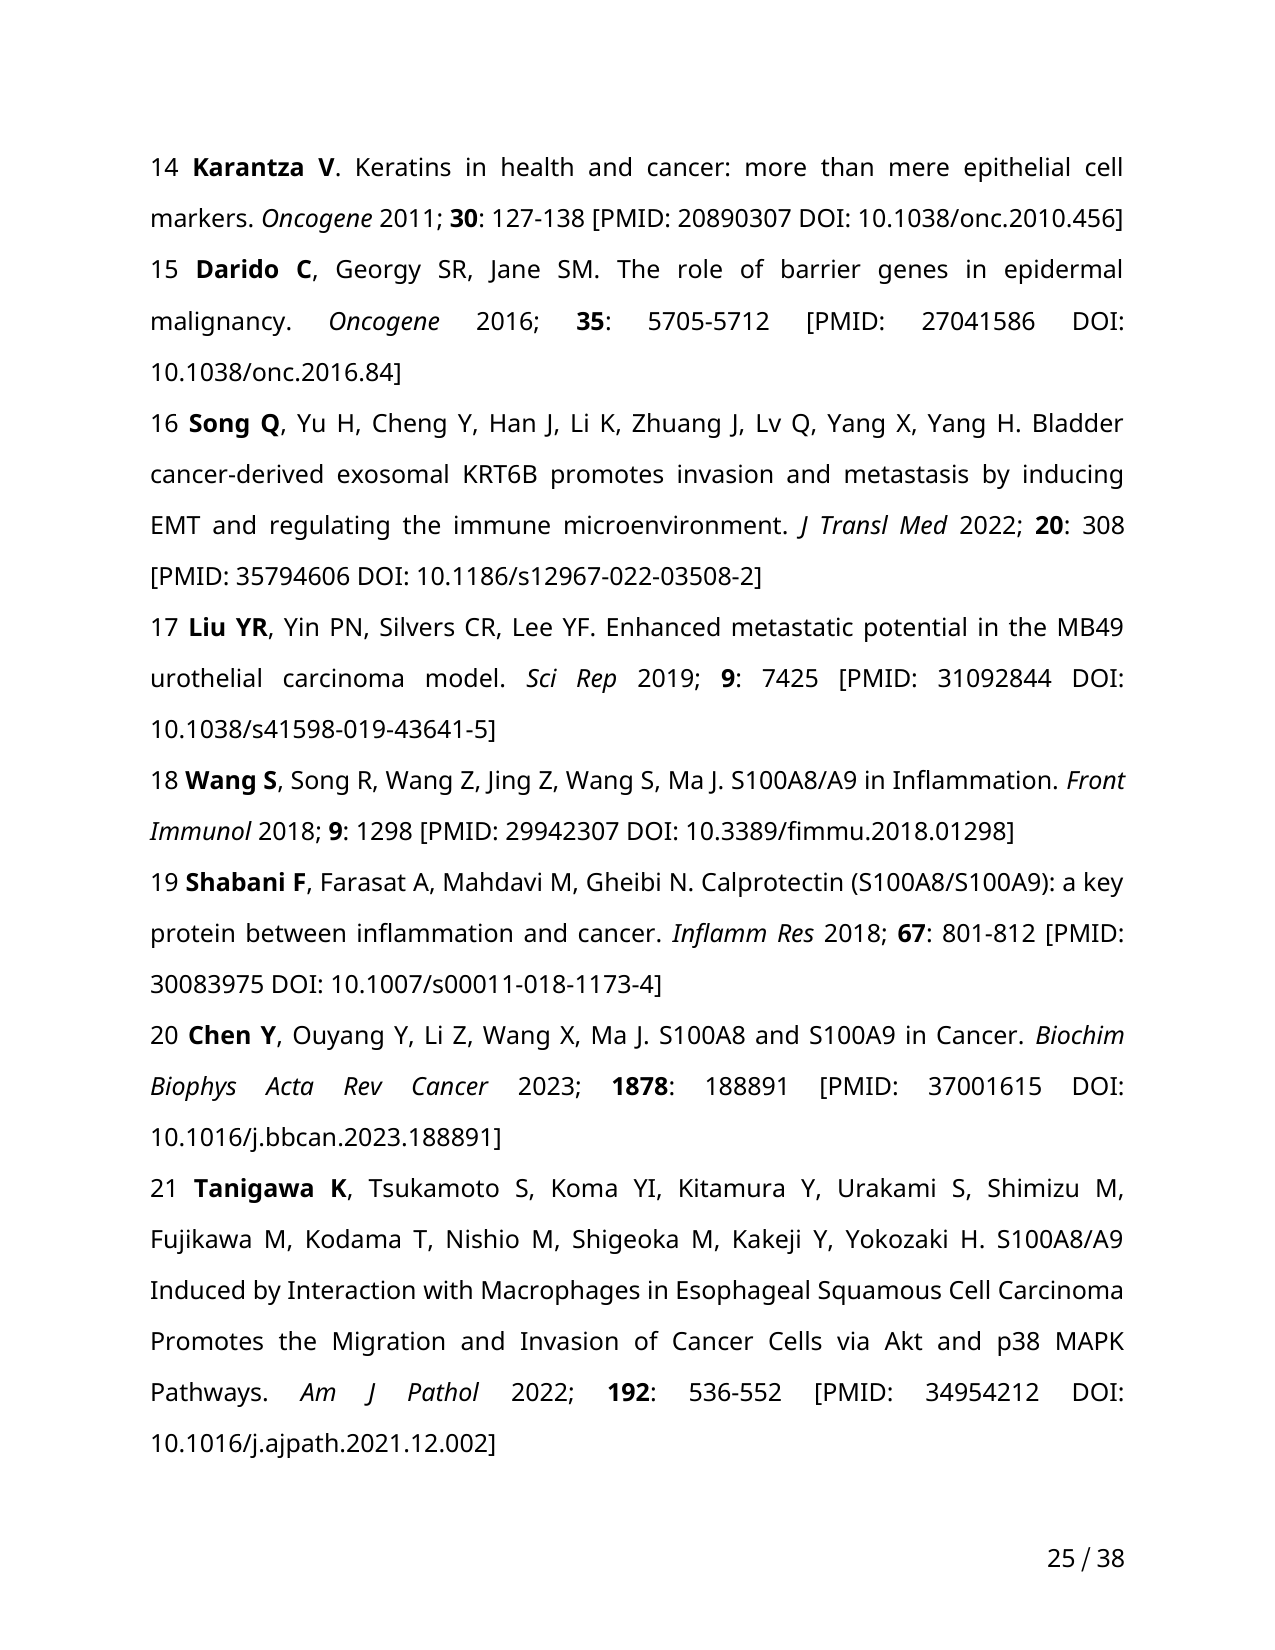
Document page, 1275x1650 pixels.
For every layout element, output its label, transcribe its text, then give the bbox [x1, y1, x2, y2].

text 14 Karantza V. Keratins in health and cancer: more than mere epithelial cell markers. Oncogene 2011; 30: 127-138 [PMID: 20890307 DOI: 10.1038/onc.2010.456] [150, 150, 1125, 235]
text 17 Liu YR, Yin PN, Silvers CR, Lee YF. Enhanced metastatic potential in the MB49 urothelial carcinoma model. Sci Rep 2019; 9: 7425 [PMID: 31092844 DOI: 10.1038/s41598-019-43641-5] [150, 609, 1125, 746]
text 21 Tanigawa K, Tsukamoto S, Koma YI, Kitamura Y, Urakami S, Shimizu M, Fujikawa M, Kodama T, Nishio M, Shigeoka M, Kakeji Y, Yokozaki H. S100A8/A9 Induced by Interaction with Macrophages in Esophageal Squamous Cell Carcinoma Promotes the Migration and Invasion of Cancer Cells via Akt and p38 MAPK Pathways. Am J Pathol 2022; 192: 536-552 [PMID: 34954212 DOI: 10.1016/j.ajpath.2021.12.002] [150, 1171, 1125, 1460]
text 15 Darido C, Georgy SR, Jane SM. The role of barrier genes in epidermal malignancy. Oncogene 2016; 35: 5705-5712 [PMID: 27041586 DOI: 10.1038/onc.2016.84] [150, 252, 1125, 388]
text 19 Shabani F, Farasat A, Mahdavi M, Gheibi N. Calprotectin (S100A8/S100A9): a key protein between inflammation and cancer. Inflamm Res 2018; 67: 801-812 [PMID: 30083975 DOI: 10.1007/s00011-018-1173-4] [150, 864, 1125, 1001]
text 16 Song Q, Yu H, Cheng Y, Han J, Li K, Zhuang J, Lv Q, Yang X, Yang H. Bladder cancer-derived exosomal KRT6B promotes invasion and metastasis by inducing EMT and regulating the immune microenvironment. J Transl Med 2022; 20: 308 [PMID: 35794606 DOI: 10.1186/s12967-022-03508-2] [150, 405, 1125, 592]
text 18 Wang S, Song R, Wang Z, Jing Z, Wang S, Ma J. S100A8/A9 in Inflammation. Front Immunol 2018; 9: 1298 [PMID: 29942307 DOI: 10.3389/fimmu.2018.01298] [150, 762, 1125, 848]
text 20 Chen Y, Ouyang Y, Li Z, Wang X, Ma J. S100A8 and S100A9 in Cancer. Biochim Biophys Acta Rev Cancer 2023; 1878: 188891 [PMID: 37001615 DOI: 10.1016/j.bbcan.2023.188891] [150, 1018, 1125, 1154]
